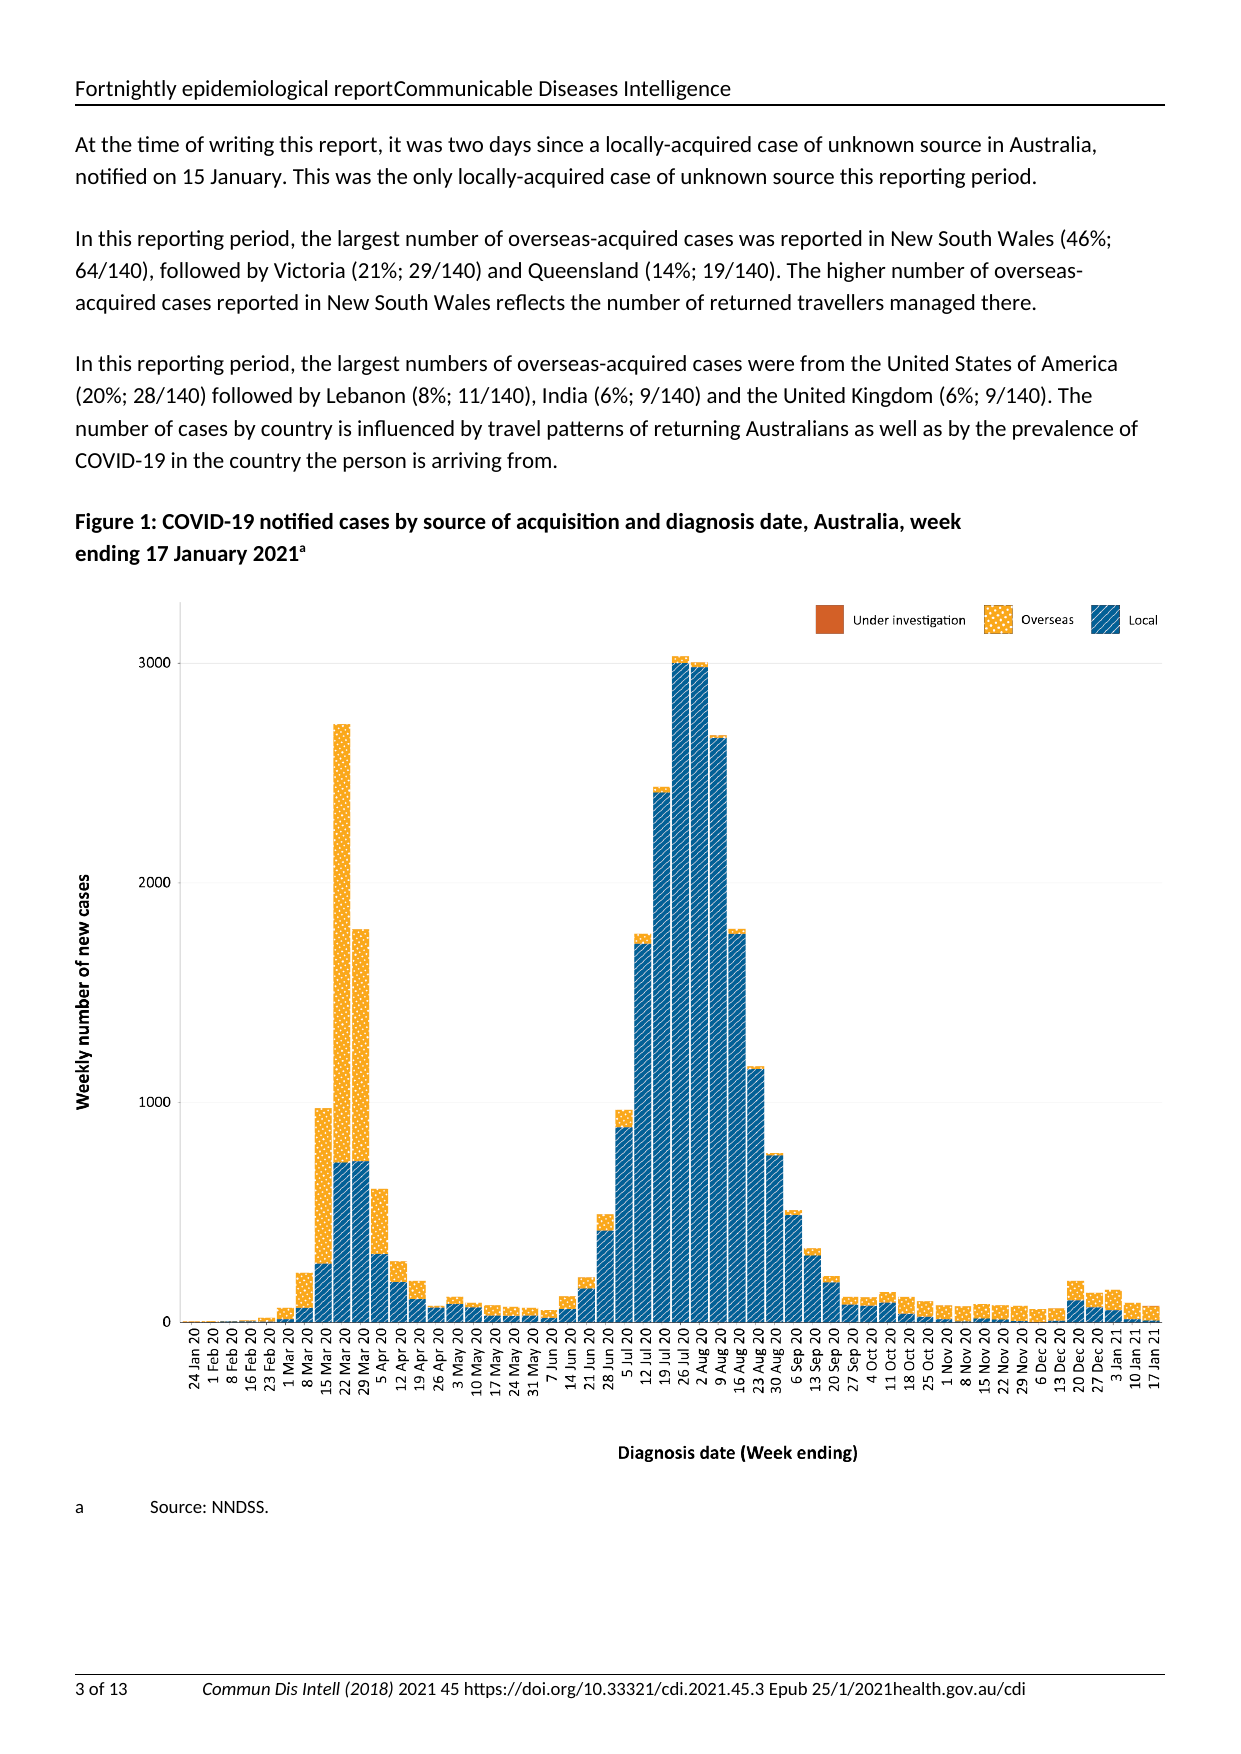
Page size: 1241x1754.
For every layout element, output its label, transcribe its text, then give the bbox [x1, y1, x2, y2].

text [75, 130, 1165, 190]
text Figure 1: COVID-19 notified cases by source of acquisition and diagnosis date, Australia, week ending 17 January 2021a [75, 507, 1165, 568]
text In this reporting period, the largest number of overseas-acquired cases was reported in New South Wales (46%; 64/140), followed by Victoria (21%; 29/140) and Queensland (14%; 19/140). The higher number of overseas-acquired cases reported in New South Wales reflects the number of returned travellers managed there. [75, 224, 1165, 316]
text a Source: NNDSS. [75, 1495, 1165, 1518]
picture [75, 601, 1164, 1462]
text In this reporting period, the largest numbers of overseas-acquired cases were from the United States of America (20%; 28/140) followed by Lebanon (8%; 11/140), India (6%; 9/140) and the United Kingdom (6%; 9/140). The number of cases by country is influenced by travel patterns of returning Australians as well as by the prevalence of COVID-19 in the country the person is arriving from. [75, 349, 1165, 474]
